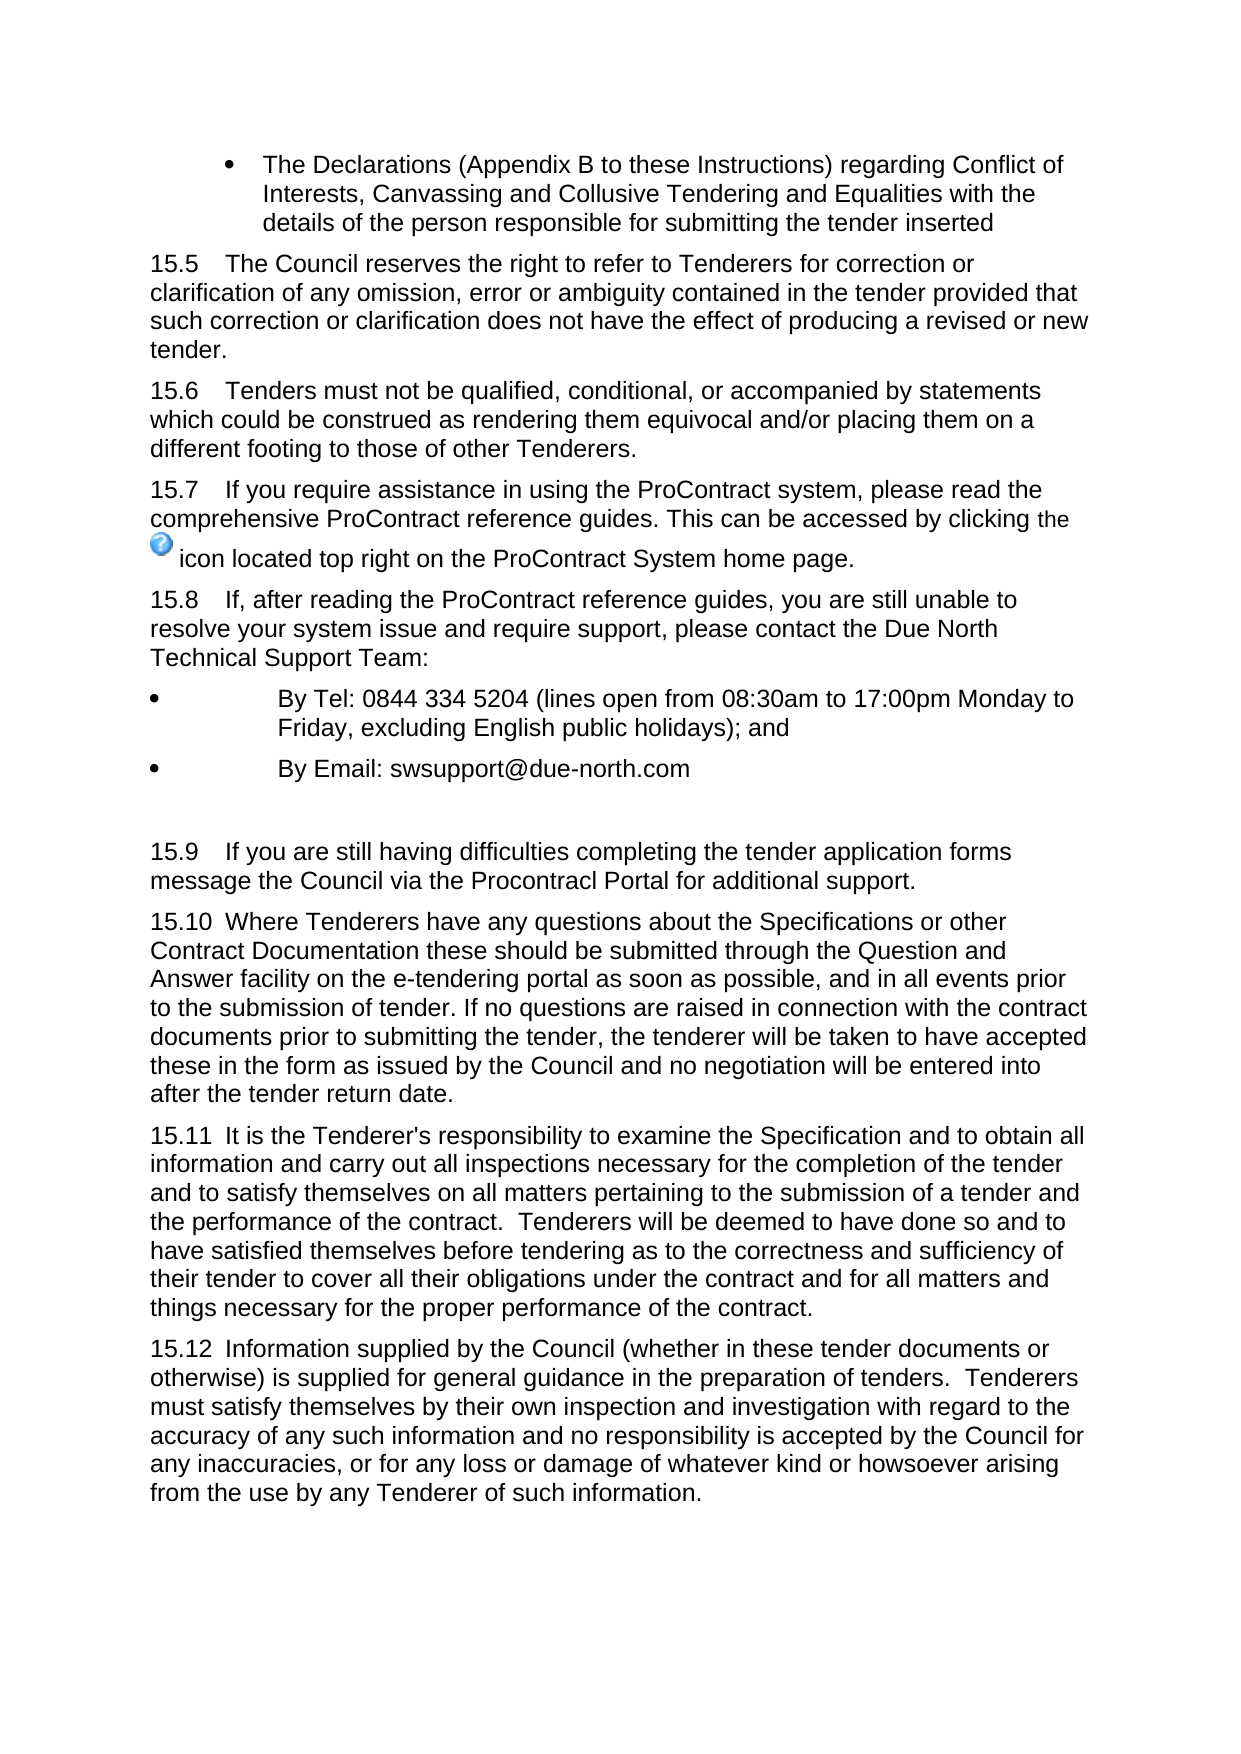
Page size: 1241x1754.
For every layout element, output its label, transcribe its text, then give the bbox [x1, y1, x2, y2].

text 15.7 If you require assistance in using the ProContract system, please read the comprehensive ProContract reference guides. This can be accessed by clicking the icon located top right on the ProContract System home page. [150, 475, 1090, 573]
text 15.10 Where Tenderers have any questions about the Specifications or other Contract Documentation these should be submitted through the Question and Answer facility on the e-tendering portal as soon as possible, and in all events prior to the submission of tender. If no questions are raised in connection with the contract documents prior to submitting the tender, the tenderer will be taken to have accepted these in the form as issued by the Council and no negotiation will be entered into after the tender return date. [150, 907, 1090, 1108]
text 15.9 If you are still having difficulties completing the tender application forms message the Council via the Procontracl Portal for additional support. [150, 837, 1090, 894]
text 15.8 If, after reading the ProContract reference guides, you are still unable to resolve your system issue and require support, please contact the Due North Technical Support Team: [150, 586, 1090, 672]
list By Tel: 0844 334 5204 (lines open from 08:30am to 17:00pm Monday to Friday, excluding English public holidays); and [150, 684, 1090, 742]
text 15.12 Information supplied by the Council (whether in these tender documents or otherwise) is supplied for general guidance in the preparation of tenders. Tenderers must satisfy themselves by their own inspection and investigation with regard to the accuracy of any such information and no responsibility is accepted by the Council for any inaccuracies, or for any loss or damage of whatever kind or howsoever arising from the use by any Tenderer of such information. [150, 1334, 1090, 1507]
text 15.5 The Council reserves the right to refer to Tenderers for correction or clarification of any omission, error or ambiguity contained in the tender provided that such correction or clarification does not have the effect of producing a revised or new tender. [150, 249, 1090, 364]
list By Email: swsupport@due-north.com [150, 754, 1090, 783]
text 15.11 It is the Tenderer's responsibility to examine the Specification and to obtain all information and carry out all inspections necessary for the completion of the tender and to satisfy themselves on all matters pertaining to the submission of a tender and the performance of the contract. Tenderers will be deemed to have done so and to have satisfied themselves before tendering as to the correctness and sufficiency of their tender to cover all their obligations under the contract and for all matters and things necessary for the proper performance of the contract. [150, 1121, 1090, 1322]
text 15.6 Tenders must not be qualified, conditional, or accompanied by statements which could be construed as rendering them equivocal and/or placing them on a different footing to those of other Tenderers. [150, 376, 1090, 463]
list The Declarations (Appendix B to these Instructions) regarding Conflict of Interests, Canvassing and Collusive Tendering and Equalities with the details of the person responsible for submitting the tender inserted [225, 150, 1090, 236]
picture [150, 532, 173, 556]
